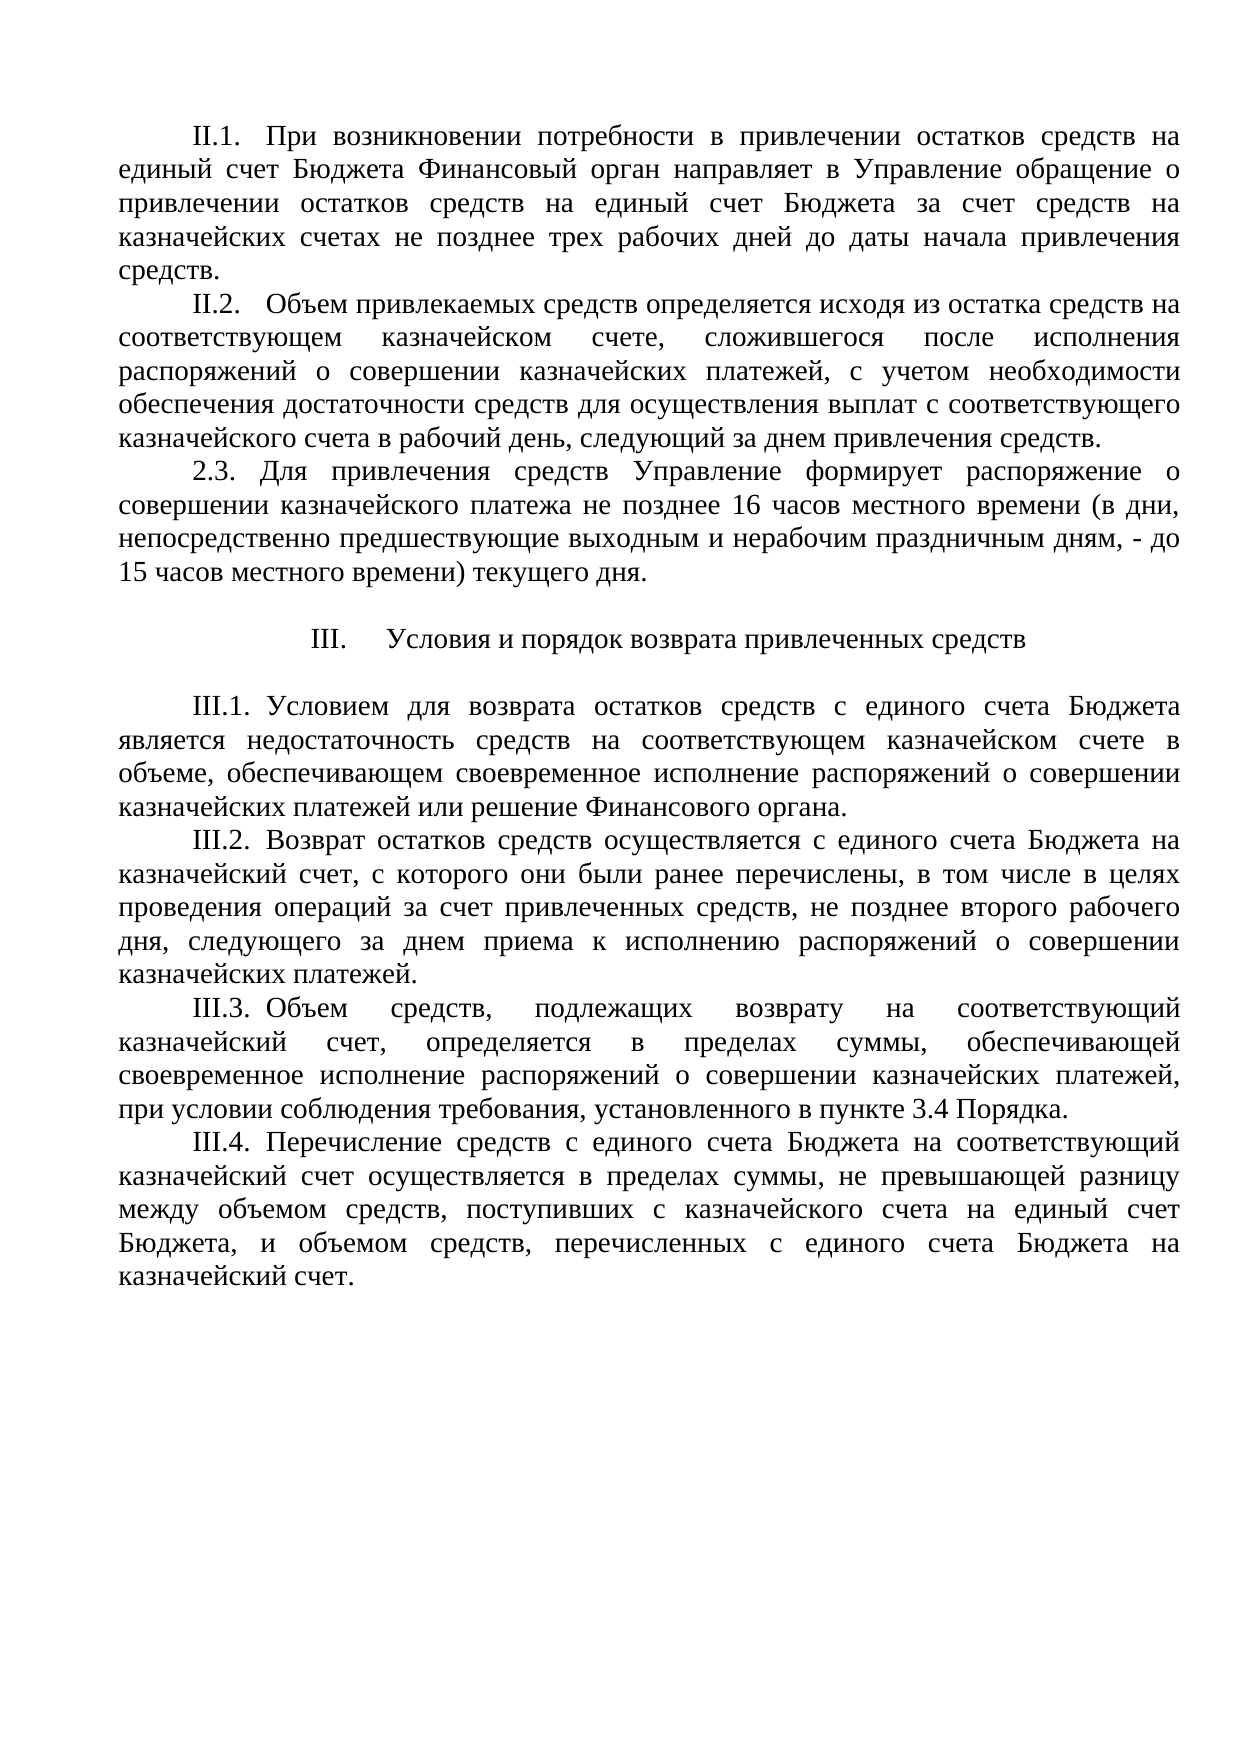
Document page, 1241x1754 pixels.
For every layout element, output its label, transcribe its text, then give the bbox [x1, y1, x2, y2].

list Перечисление средств с единого счета Бюджета на соответствующий казначейский счет осуществляется в пределах суммы, не превышающей разницу между объемом средств, поступивших с казначейского счета на единый счет Бюджета, и объемом средств, перечисленных с единого счета Бюджета на казначейский счет. [118, 1124, 1181, 1292]
list При возникновении потребности в привлечении остатков средств на единый счет Бюджета Финансовый орган направляет в Управление обращение о привлечении остатков средств на единый счет Бюджета за счет средств на казначейских счетах не позднее трех рабочих дней до даты начала привлечения средств. [118, 118, 1181, 286]
list Объем привлекаемых средств определяется исходя из остатка средств на соответствующем казначейском счете, сложившегося после исполнения распоряжений о совершении казначейских платежей, с учетом необходимости обеспечения достаточности средств для осуществления выплат с соответствующего казначейского счета в рабочий день, следующий за днем привлечения средств. [118, 286, 1181, 453]
list Возврат остатков средств осуществляется с единого счета Бюджета на казначейский счет, с которого они были ранее перечислены, в том числе в целях проведения операций за счет привлеченных средств, не позднее второго рабочего дня, следующего за днем приема к исполнению распоряжений о совершении казначейских платежей. [118, 822, 1181, 990]
list Условия и порядок возврата привлеченных средств [156, 621, 1181, 655]
list Объем средств, подлежащих возврату на соответствующий казначейский счет, определяется в пределах суммы, обеспечивающей своевременное исполнение распоряжений о совершении казначейских платежей, при условии соблюдения требования, установленного в пункте 3.4 Порядка. [118, 990, 1181, 1124]
list Условием для возврата остатков средств с единого счета Бюджета является недостаточность средств на соответствующем казначейском счете в объеме, обеспечивающем своевременное исполнение распоряжений о совершении казначейских платежей или решение Финансового органа. [118, 688, 1181, 822]
text 2.3. Для привлечения средств Управление формирует распоряжение о совершении казначейского платежа не позднее 16 часов местного времени (в дни, непосредственно предшествующие выходным и нерабочим праздничным дням, - до 15 часов местного времени) текущего дня. [118, 453, 1181, 588]
